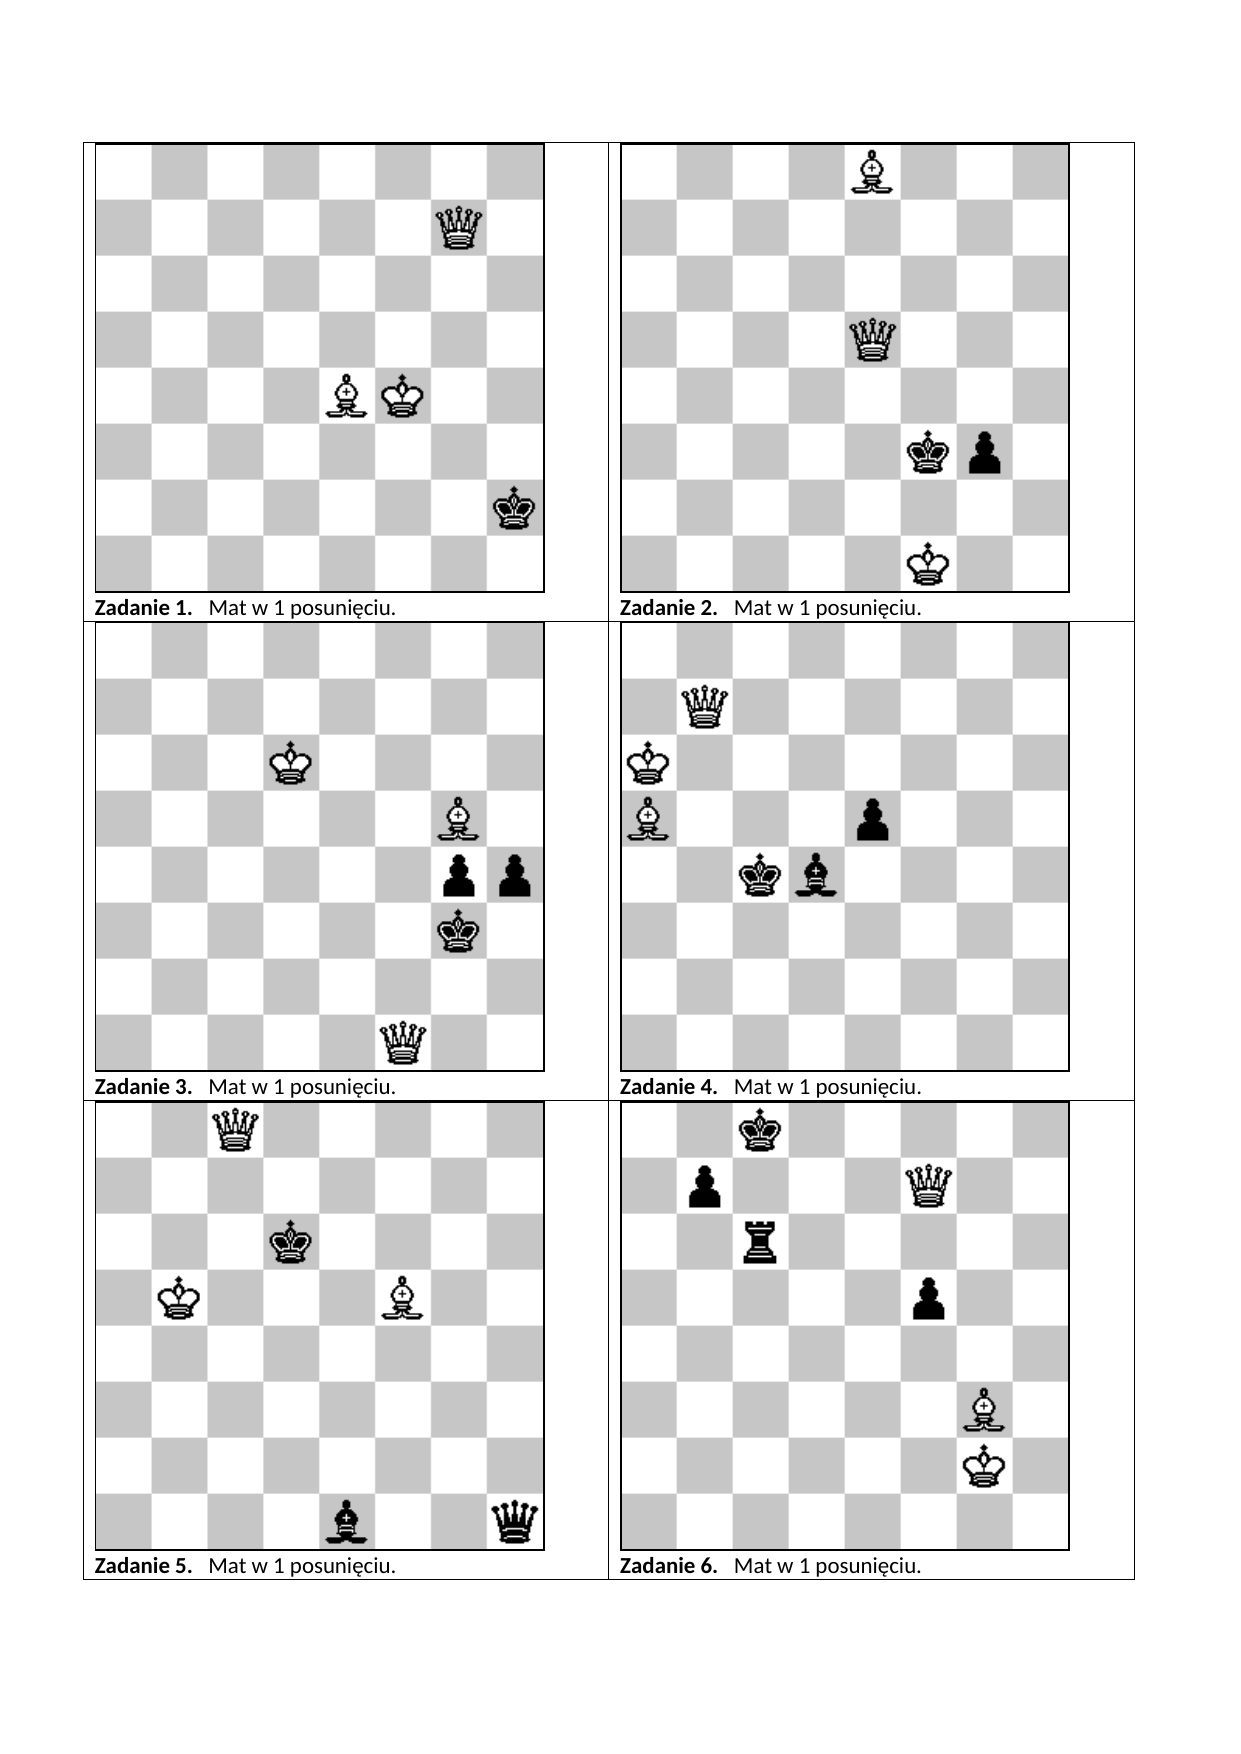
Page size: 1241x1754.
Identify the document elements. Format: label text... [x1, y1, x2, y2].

table_cell Zadanie 5. Mat w 1 posunięciu. [84, 1101, 608, 1579]
picture [96, 145, 543, 591]
table_header Zadanie 2. Mat w 1 posunięciu. [609, 143, 1134, 621]
picture [622, 623, 1068, 1070]
table_cell Zadanie 4. Mat w 1 posunięciu. [609, 622, 1134, 1100]
picture [96, 623, 543, 1070]
table_header Zadanie 1. Mat w 1 posunięciu. [84, 143, 608, 621]
picture [622, 1103, 1068, 1549]
picture [622, 145, 1068, 591]
table_cell Zadanie 6. Mat w 1 posunięciu. [609, 1101, 1134, 1579]
table_cell Zadanie 3. Mat w 1 posunięciu. [84, 622, 608, 1100]
picture [96, 1103, 543, 1549]
